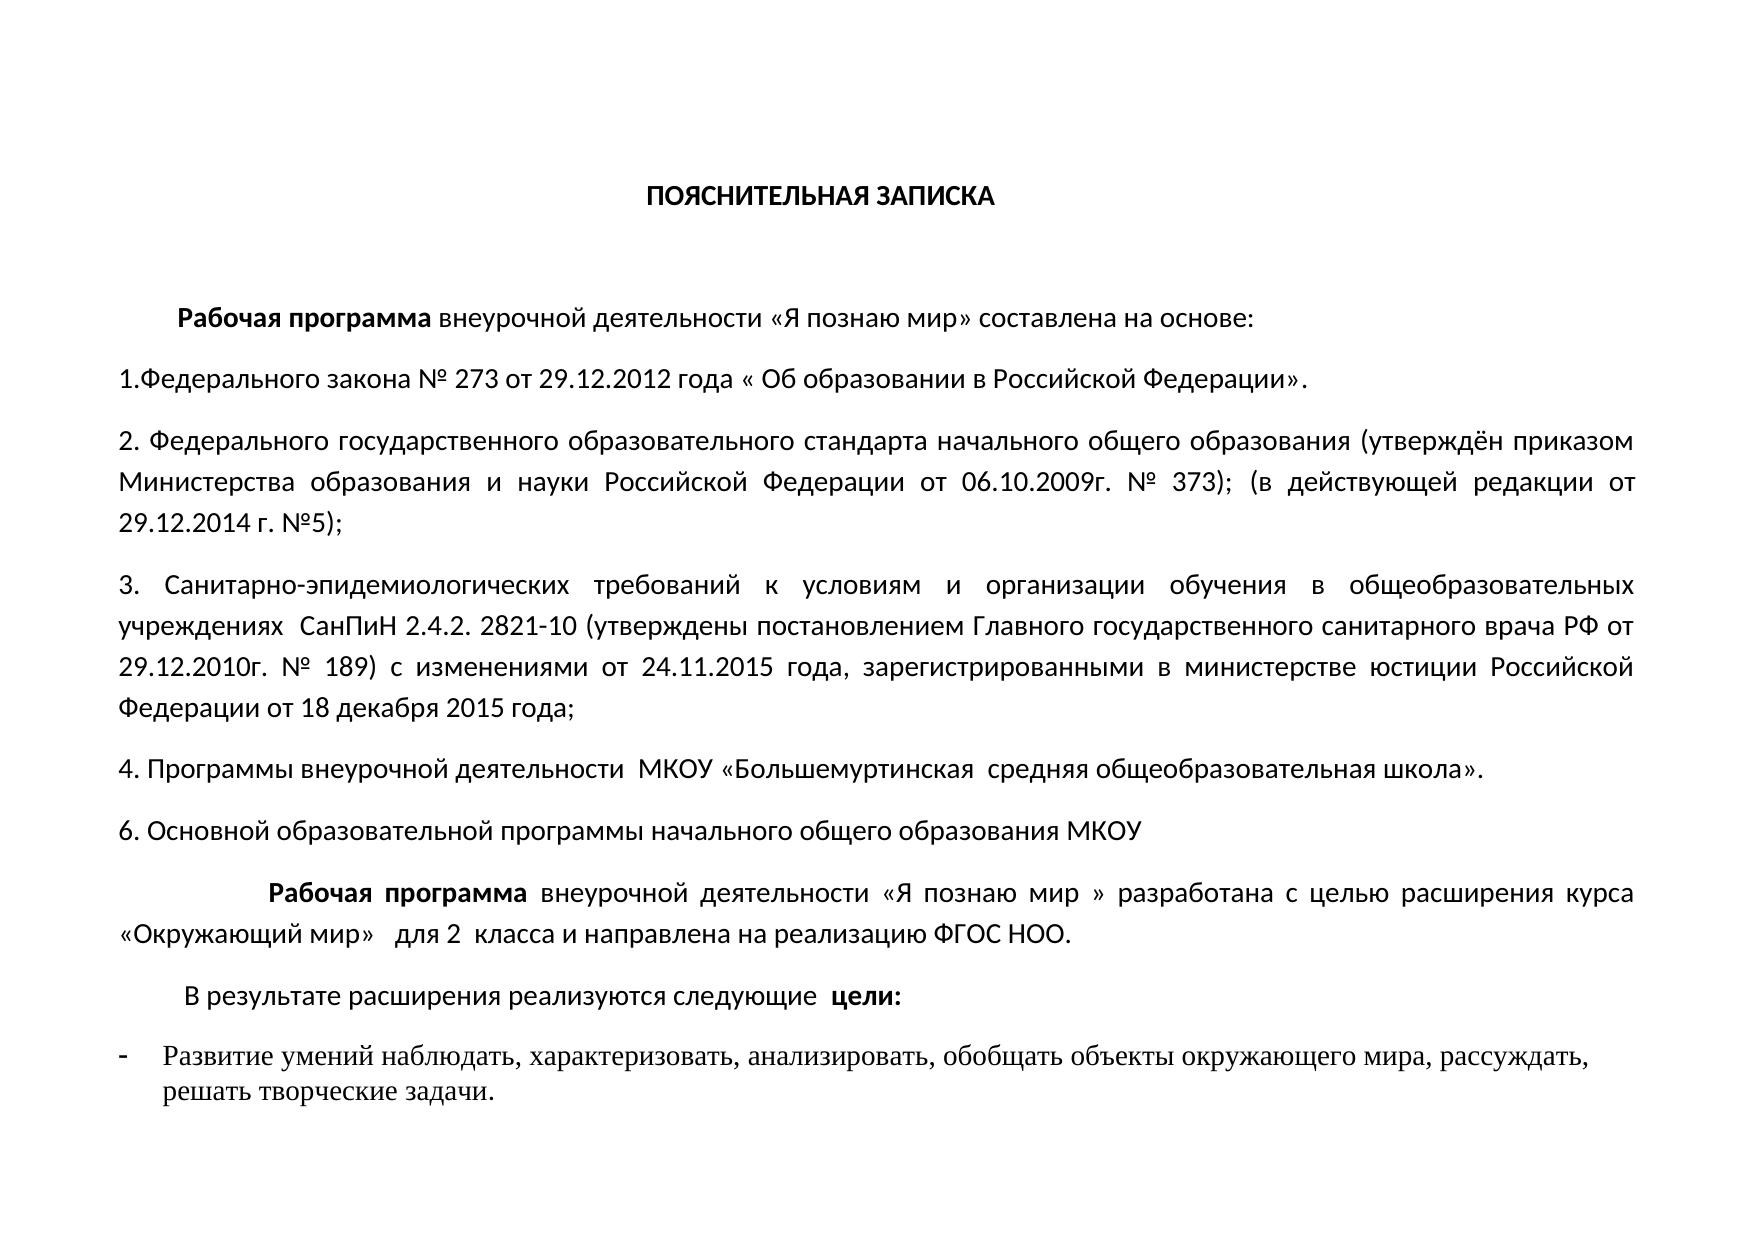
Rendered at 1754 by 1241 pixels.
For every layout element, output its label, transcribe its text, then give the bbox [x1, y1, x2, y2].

text Рабочая программа внеурочной деятельности «Я познаю мир » разработана с целью расширения курса «Окружающий мир» для 2 класса и направлена на реализацию ФГОС НОО. [118, 874, 1636, 951]
text 2. Федерального государственного образовательного стандарта начального общего образования (утверждён приказом Министерства образования и науки Российской Федерации от 06.10.2009г. № 373); (в действующей редакции от 29.12.2014 г. №5); [118, 458, 1636, 540]
text 1.Федерального закона № 273 от 29.12.2012 года « Об образовании в Российской Федерации». [118, 360, 1636, 396]
text 6. Основной образовательной программы начального общего образования МКОУ [118, 812, 1636, 848]
list Развитие умений наблюдать, характеризовать, анализировать, обобщать объекты окружающего мира, рассуждать, решать творческие задачи. [118, 1038, 1636, 1108]
text 3. Санитарно-эпидемиологических требований к условиям и организации обучения в общеобразовательных учреждениях СанПиН 2.4.2. 2821-10 (утверждены постановлением Главного государственного санитарного врача РФ от 29.12.2010г. № 189) с изменениями от 24.11.2015 года, зарегистрированными в министерстве юстиции Российской Федерации от 18 декабря 2015 года; [118, 566, 1636, 724]
text В результате расширения реализуются следующие цели: [118, 977, 1636, 1012]
text Рабочая программа внеурочной деятельности «Я познаю мир» составлена на основе: [118, 299, 1636, 334]
subtitle ПОЯСНИТЕЛЬНАЯ ЗАПИСКА [118, 177, 1636, 213]
text 4. Программы внеурочной деятельности МКОУ «Большемуртинская средняя общеобразовательная школа». [118, 750, 1636, 786]
